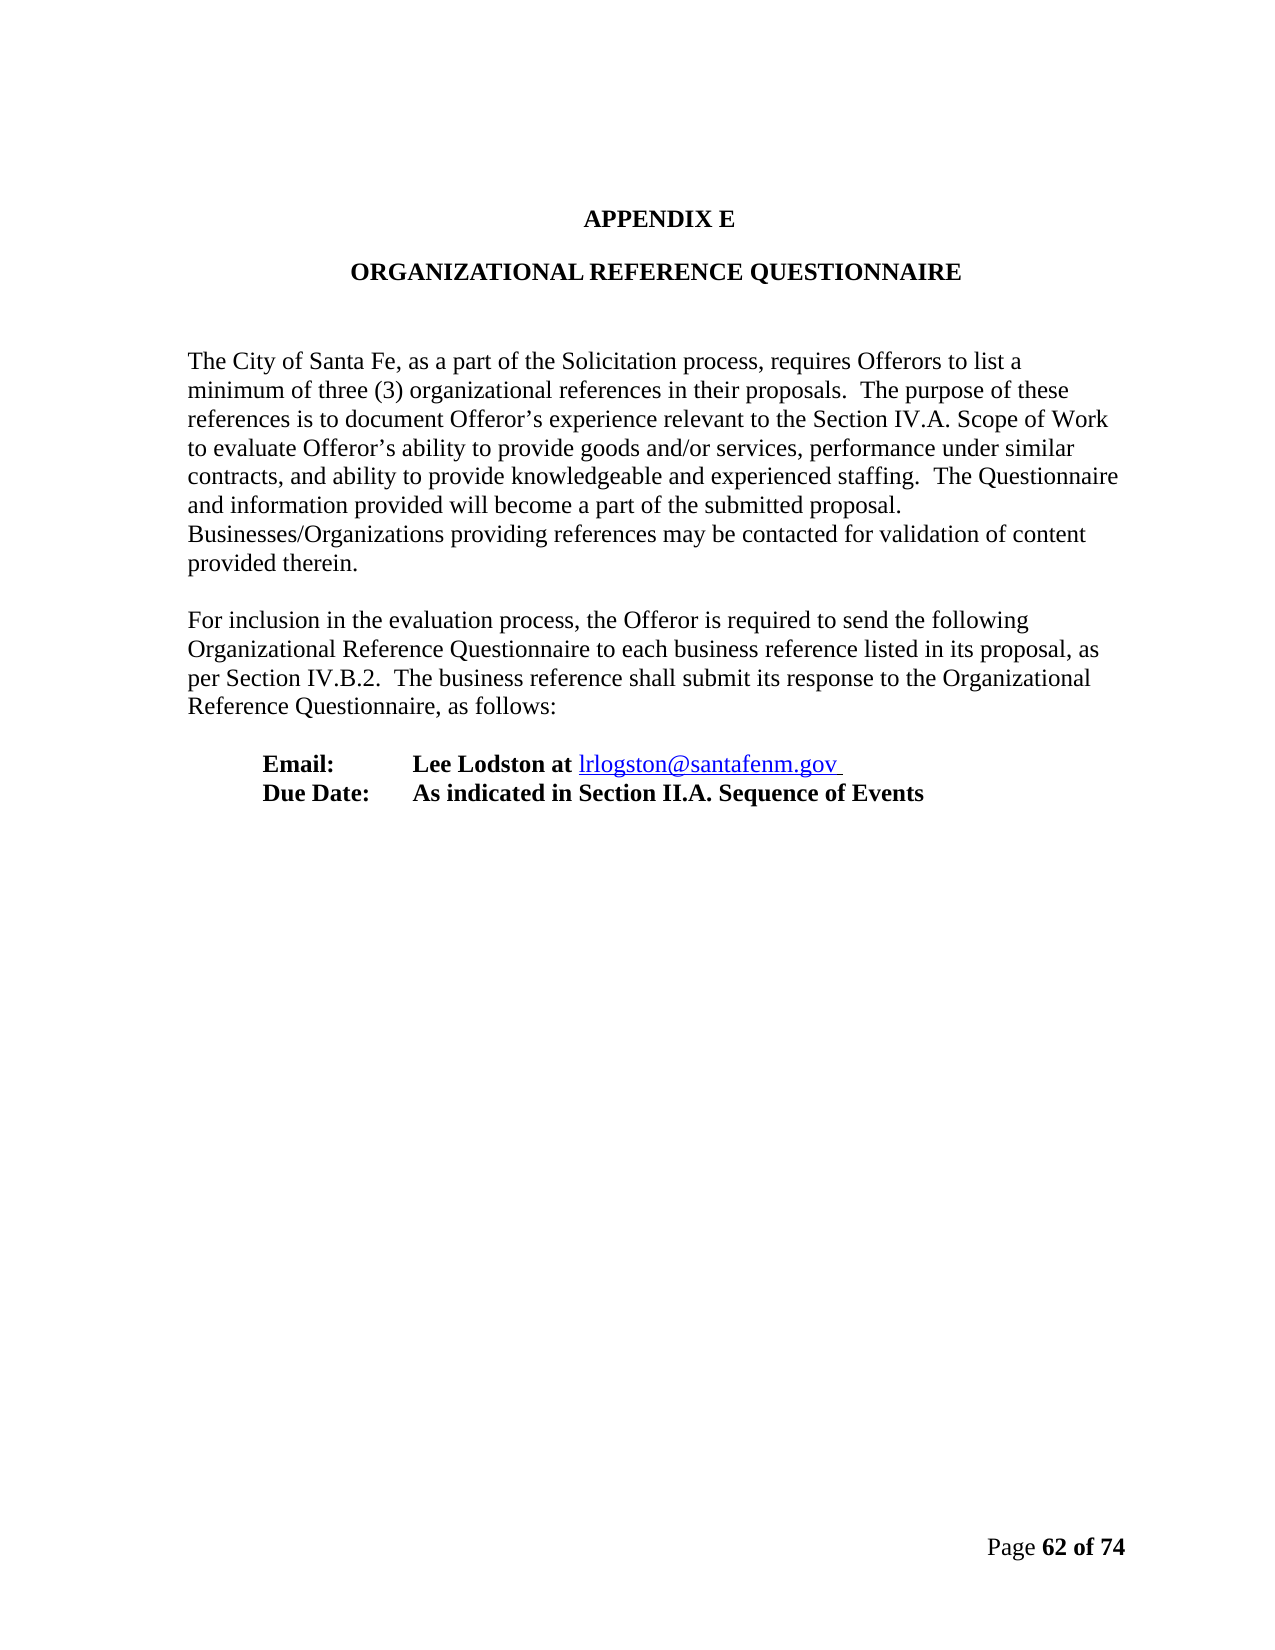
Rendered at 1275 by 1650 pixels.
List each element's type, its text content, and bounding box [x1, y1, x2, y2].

text For inclusion in the evaluation process, the Offeror is required to send the following Organizational Reference Questionnaire to each business reference listed in its proposal, as per Section IV.B.2. The business reference shall submit its response to the Organizational Reference Questionnaire, as follows: [187, 605, 1125, 720]
subtitle APPENDIX E [187, 204, 1125, 232]
text Email: Lee Lodston at lrlogston@santafenm.gov [262, 749, 1125, 778]
subtitle ORGANIZATIONAL REFERENCE QUESTIONNAIRE [187, 257, 1125, 286]
text The City of Santa Fe, as a part of the Solicitation process, requires Offerors to list a minimum of three (3) organizational references in their proposals. The purpose of these references is to document Offeror’s experience relevant to the Section IV.A. Scope of Work to evaluate Offeror’s ability to provide goods and/or services, performance under similar contracts, and ability to provide knowledgeable and experienced staffing. The Questionnaire and information provided will become a part of the submitted proposal. Businesses/Organizations providing references may be contacted for validation of content provided therein. [187, 346, 1125, 576]
text Due Date: As indicated in Section II.A. Sequence of Events [262, 778, 1125, 806]
